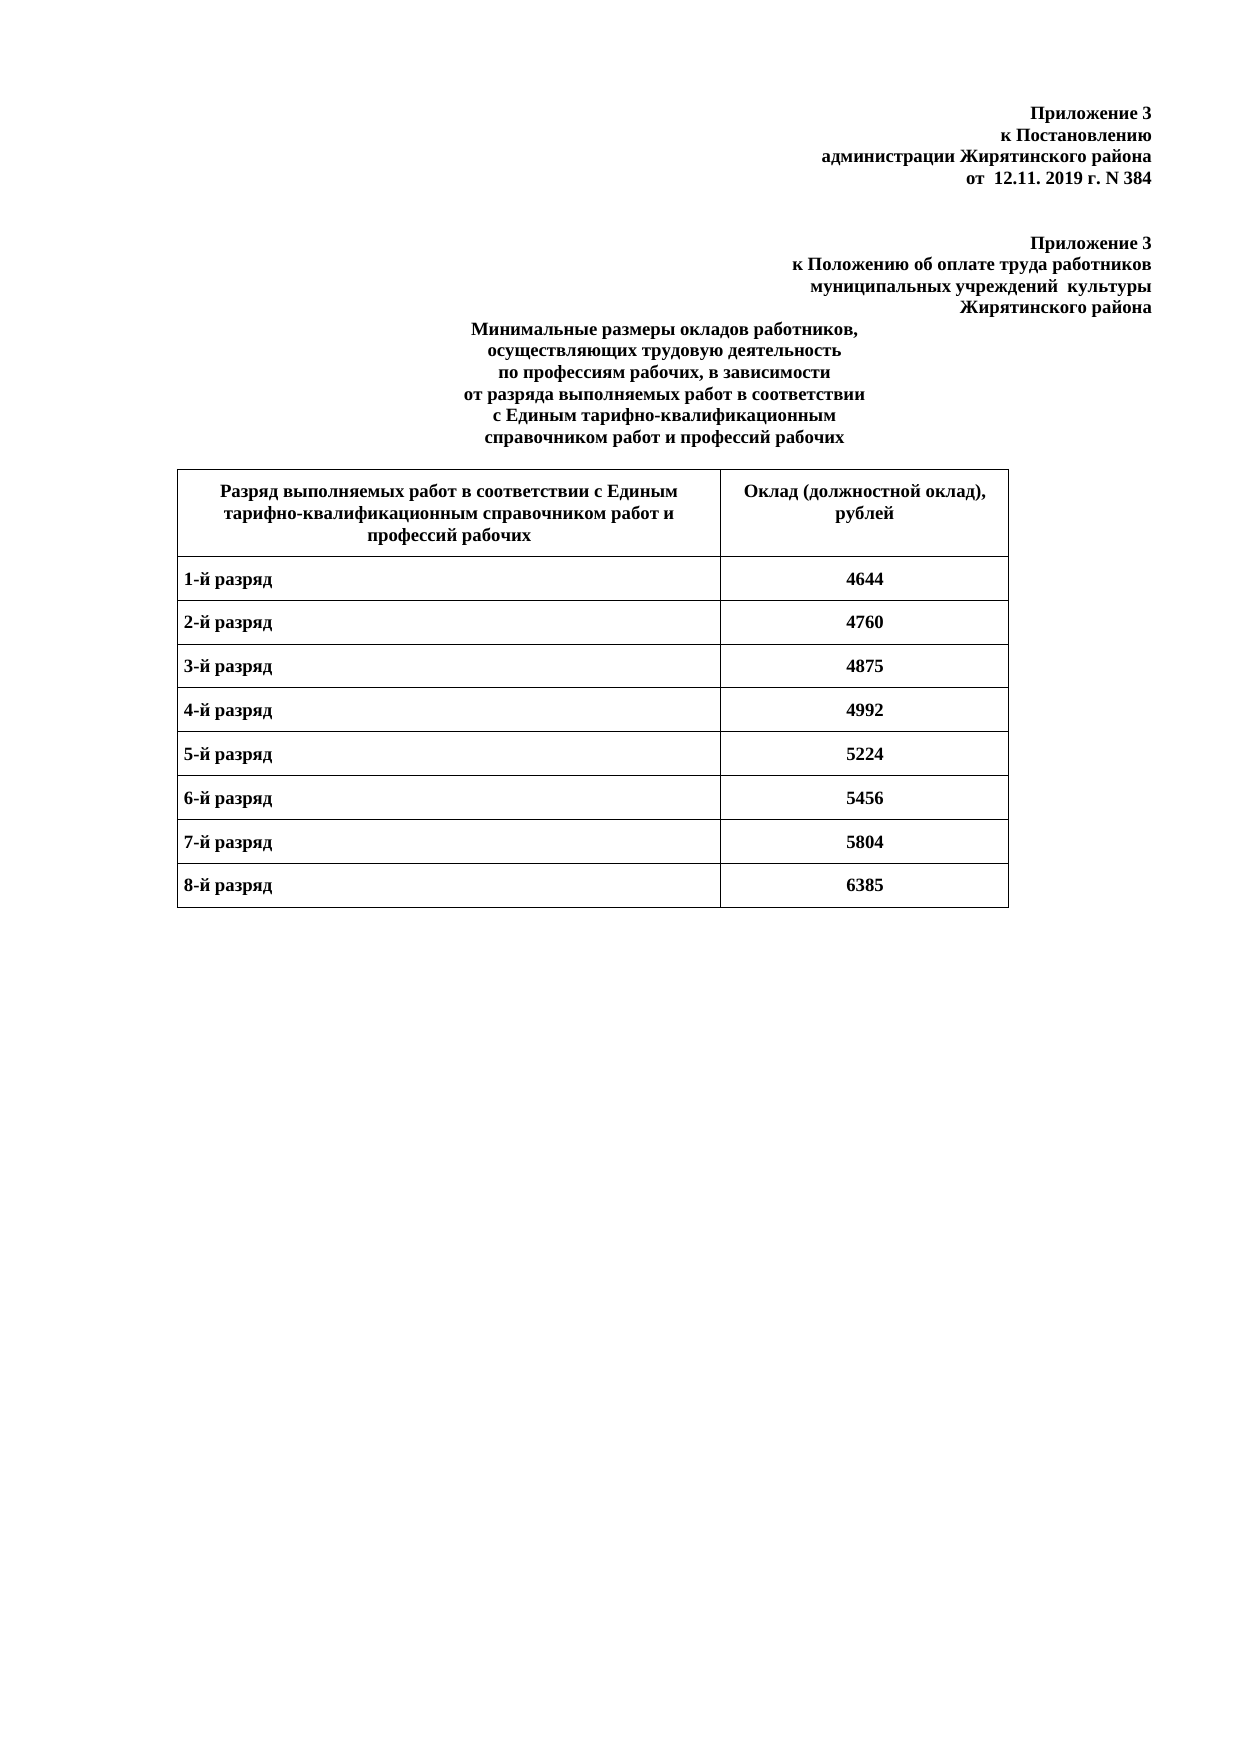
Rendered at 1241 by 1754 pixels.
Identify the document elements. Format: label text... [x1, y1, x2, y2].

title осуществляющих трудовую деятельность [177, 339, 1152, 361]
table_cell 6-й разряд [178, 776, 720, 819]
text Жирятинского района [177, 296, 1152, 318]
title по профессиям рабочих, в зависимости [177, 361, 1152, 382]
table_cell 4644 [721, 557, 1008, 599]
table_cell 7-й разряд [178, 820, 720, 863]
table_cell 4992 [721, 688, 1008, 731]
table_cell 8-й разряд [178, 864, 720, 907]
text к Положению об оплате труда работников [177, 253, 1152, 275]
text администрации Жирятинского района [177, 145, 1152, 167]
table_cell 4875 [721, 645, 1008, 687]
table_header Разряд выполняемых работ в соответствии с Единым тарифно-квалификационным справочником работ и профессий рабочих [178, 470, 720, 556]
text к Постановлению [177, 124, 1152, 145]
table_cell 5224 [721, 732, 1008, 775]
text муниципальных учреждений культуры [177, 275, 1152, 296]
table_cell 2-й разряд [178, 601, 720, 643]
table_cell 6385 [721, 864, 1008, 907]
title Минимальные размеры окладов работников, [177, 318, 1152, 339]
table_cell 5-й разряд [178, 732, 720, 775]
table_header Оклад (должностной оклад), рублей [721, 470, 1008, 556]
text от 12.11. 2019 г. N 384 [177, 167, 1152, 188]
text Приложение 3 [177, 232, 1152, 253]
title справочником работ и профессий рабочих [177, 426, 1152, 447]
table_cell 1-й разряд [178, 557, 720, 599]
title от разряда выполняемых работ в соответствии [177, 382, 1152, 404]
table_cell 5456 [721, 776, 1008, 819]
title с Единым тарифно-квалификационным [177, 404, 1152, 426]
table_cell 3-й разряд [178, 645, 720, 687]
table_cell 4760 [721, 601, 1008, 643]
table_cell 5804 [721, 820, 1008, 863]
text Приложение 3 [177, 102, 1152, 124]
table_cell 4-й разряд [178, 688, 720, 731]
